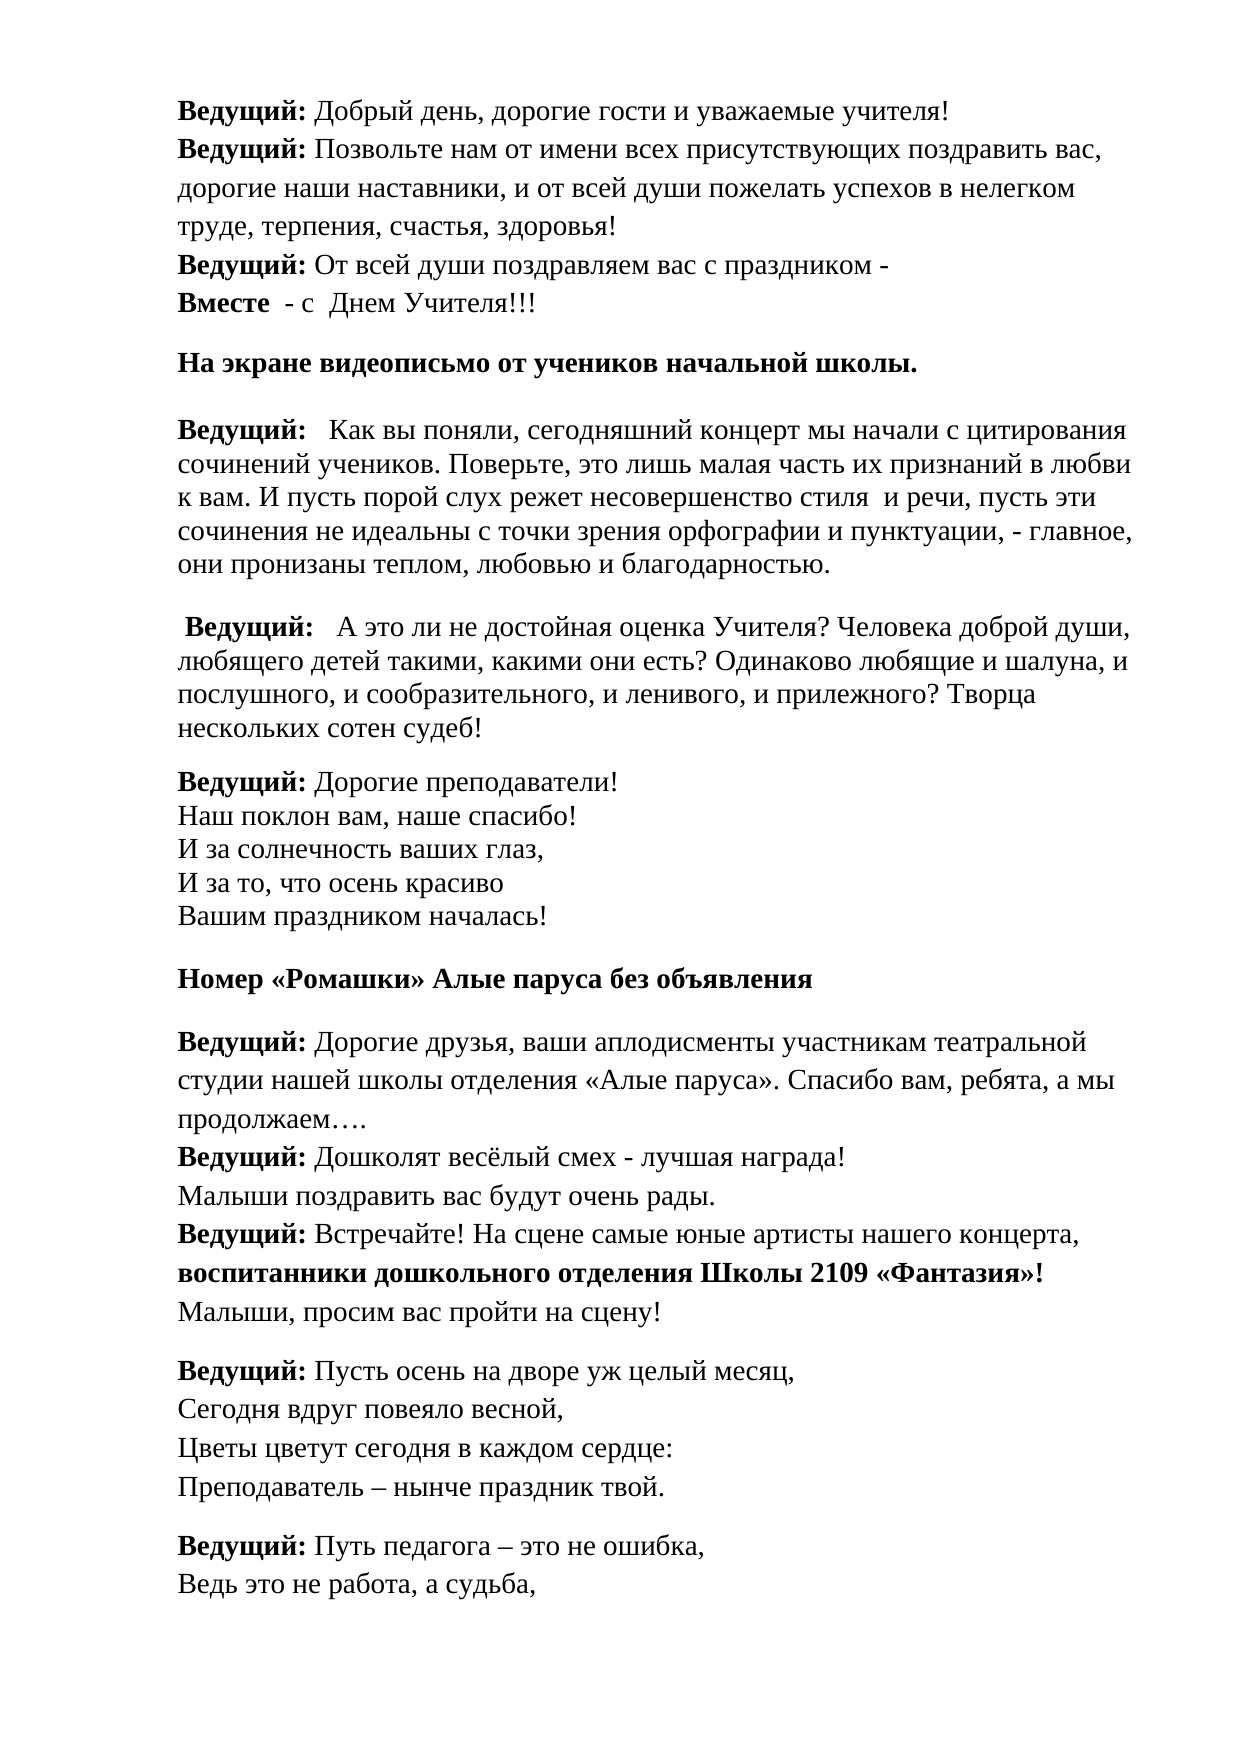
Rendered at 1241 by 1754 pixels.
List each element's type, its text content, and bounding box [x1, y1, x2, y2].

text Ведущий: Как вы поняли, сегодняшний концерт мы начали с цитирования сочинений учеников. Поверьте, это лишь малая часть их признаний в любви к вам. И пусть порой слух режет несовершенство стиля и речи, пусть эти сочинения не идеальны с точки зрения орфографии и пунктуации, - главное, они пронизаны теплом, любовью и благодарностью. [177, 412, 1152, 580]
text Ведущий: А это ли не достойная оценка Учителя? Человека доброй души, любящего детей такими, какими они есть? Одинаково любящие и шалуна, и послушного, и сообразительного, и ленивого, и прилежного? Творца нескольких сотен судеб! [177, 609, 1152, 743]
text Ведущий: Дорогие преподаватели! Наш поклон вам, наше спасибо! И за солнечность ваших глаз, И за то, что осень красиво Вашим праздником началась! [177, 764, 1152, 932]
text Ведущий: Добрый день, дорогие гости и уважаемые учителя! Ведущий: Позвольте нам от имени всех присутствующих поздравить вас, дорогие наши наставники, и от всей души пожелать успехов в нелегком труде, терпения, счастья, здоровья! Ведущий: От всей души поздравляем вас с праздником - Вместе - с Днем Учителя!!! [177, 93, 1152, 319]
text Ведущий: Пусть осень на дворе уж целый месяц, Сегодня вдруг повеяло весной, Цветы цветут сегодня в каждом сердце: Преподаватель – нынче праздник твой. [177, 1353, 1152, 1502]
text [177, 1528, 1152, 1600]
text Ведущий: Дорогие друзья, ваши аплодисменты участникам театральной студии нашей школы отделения «Алые паруса». Спасибо вам, ребята, а мы продолжаем…. Ведущий: Дошколят весёлый смех - лучшая награда! Малыши поздравить вас будут очень рады. Ведущий: Встречайте! На сцене самые юные артисты нашего концерта, воспитанники дошкольного отделения Школы 2109 «Фантазия»! Малыши, просим вас пройти на сцену! [177, 1024, 1152, 1327]
text Номер «Ромашки» Алые паруса без объявления [177, 961, 1152, 995]
text На экране видеописьмо от учеников начальной школы. [177, 345, 1152, 378]
